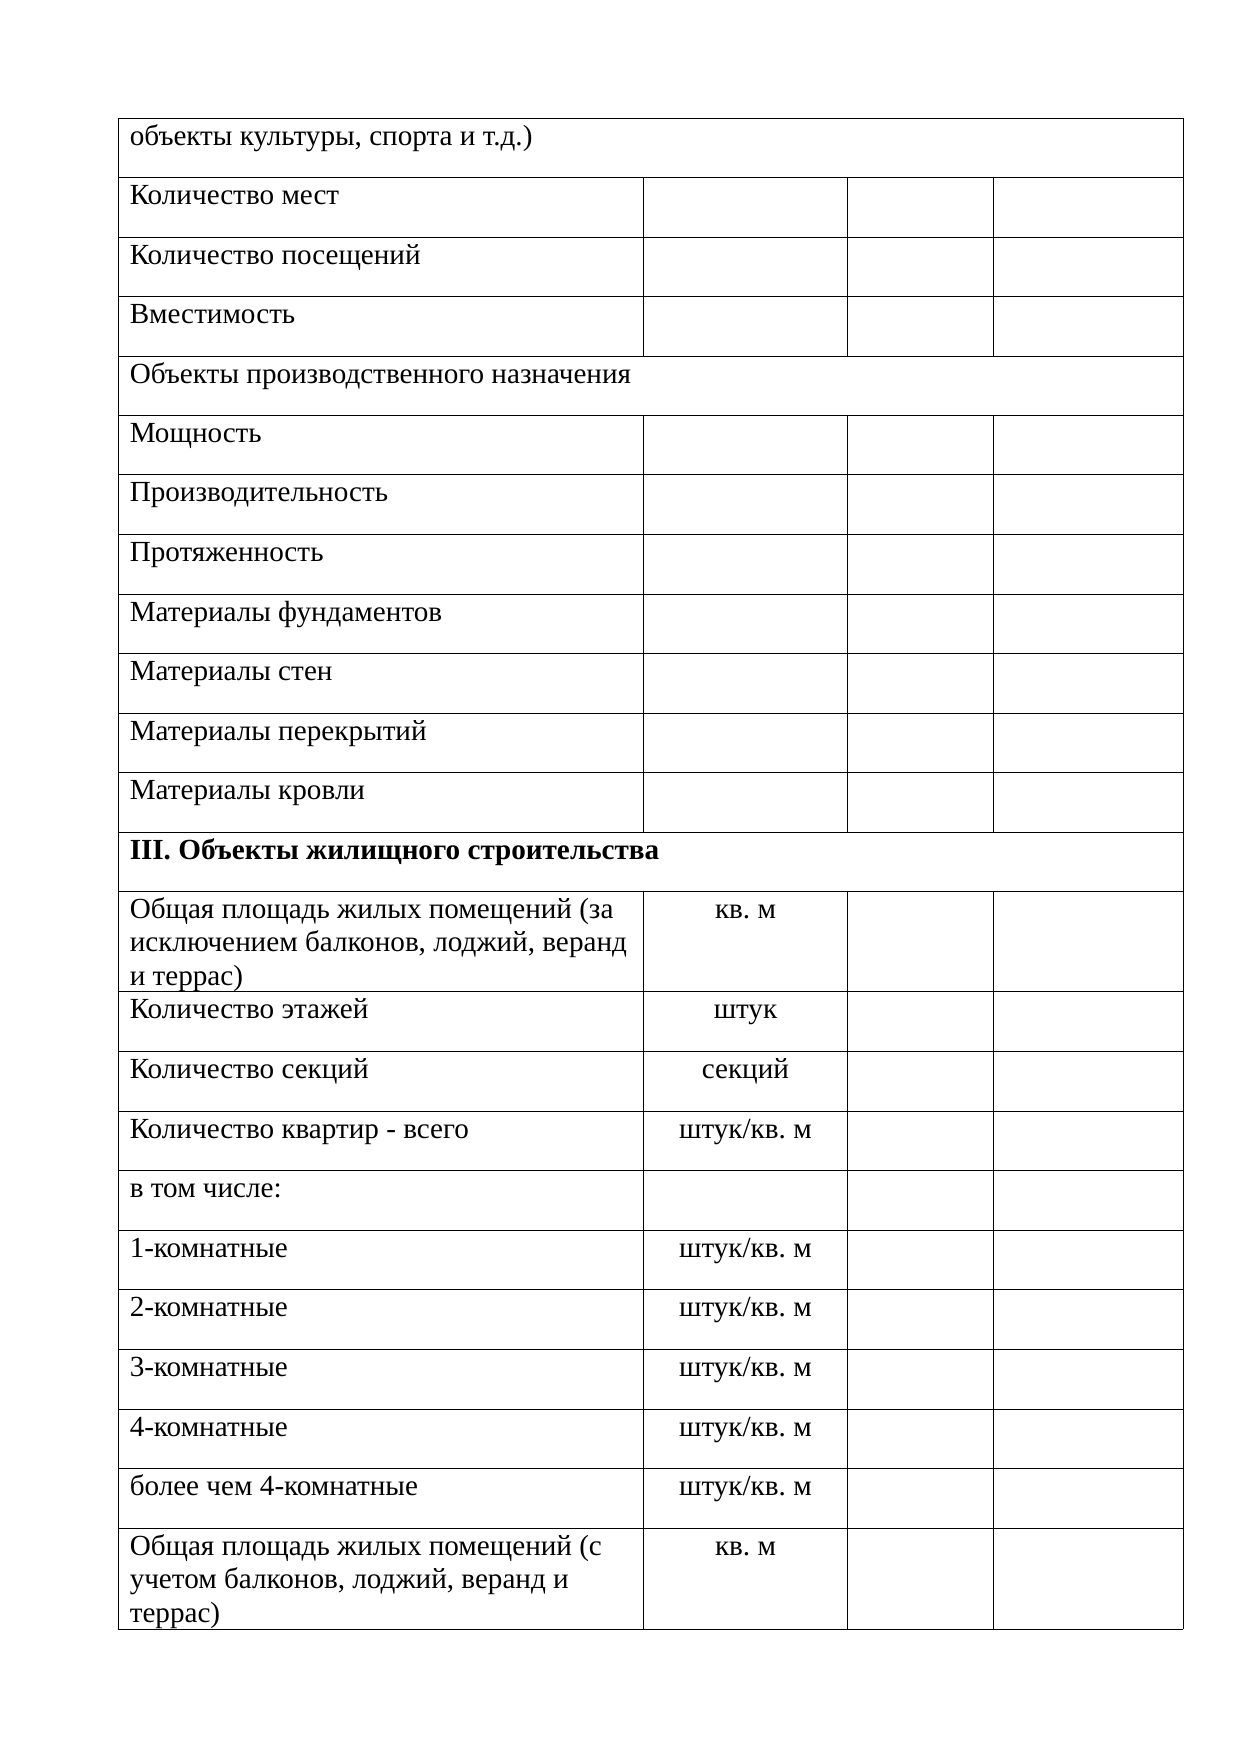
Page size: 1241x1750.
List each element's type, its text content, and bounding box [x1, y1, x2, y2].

table_cell кв. м [644, 892, 847, 991]
table_cell [644, 297, 847, 356]
table_cell [994, 773, 1183, 832]
table_cell III. Объекты жилищного строительства [119, 833, 1183, 891]
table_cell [119, 119, 1183, 177]
table_cell [994, 475, 1183, 534]
table_cell [848, 595, 993, 653]
table_cell в том числе: [119, 1171, 643, 1230]
table_cell [994, 654, 1183, 713]
table_cell [848, 1350, 993, 1408]
table_cell Вместимость [119, 297, 643, 356]
table_cell [994, 1290, 1183, 1349]
table_cell секций [644, 1052, 847, 1111]
table_cell [994, 1052, 1183, 1111]
table_cell Материалы фундаментов [119, 595, 643, 653]
table_cell [994, 297, 1183, 356]
table_cell 2-комнатные [119, 1290, 643, 1349]
table_cell Производительность [119, 475, 643, 534]
table_cell [848, 475, 993, 534]
table_cell Объекты производственного назначения [119, 357, 1183, 415]
table_cell [848, 1171, 993, 1230]
table_cell кв. м [644, 1529, 847, 1628]
table_cell [644, 475, 847, 534]
table_cell 3-комнатные [119, 1350, 643, 1408]
table_cell [994, 1529, 1183, 1628]
table_cell [994, 1410, 1183, 1468]
table_cell [644, 178, 847, 237]
table_cell [848, 714, 993, 772]
table_cell Материалы стен [119, 654, 643, 713]
table_cell [994, 416, 1183, 474]
table_cell [644, 416, 847, 474]
table_cell [848, 1290, 993, 1349]
table_cell [994, 1231, 1183, 1289]
table_cell [644, 714, 847, 772]
table_cell [994, 535, 1183, 593]
table_cell [994, 595, 1183, 653]
table_cell более чем 4-комнатные [119, 1469, 643, 1528]
table_cell [994, 714, 1183, 772]
table_cell Протяженность [119, 535, 643, 593]
table_cell [644, 238, 847, 296]
table_cell [644, 535, 847, 593]
table_cell [848, 654, 993, 713]
table_cell штук/кв. м [644, 1112, 847, 1170]
table_cell Количество посещений [119, 238, 643, 296]
table_cell [994, 178, 1183, 237]
table_cell Количество мест [119, 178, 643, 237]
table_cell [848, 416, 993, 474]
table_cell 1-комнатные [119, 1231, 643, 1289]
table_cell Количество этажей [119, 992, 643, 1051]
table_cell [994, 1171, 1183, 1230]
table_cell Общая площадь жилых помещений (за исключением балконов, лоджий, веранд и террас) [119, 892, 643, 991]
table_cell [994, 238, 1183, 296]
table_cell [848, 1469, 993, 1528]
table_cell [994, 892, 1183, 991]
table_cell штук/кв. м [644, 1290, 847, 1349]
table_cell [848, 1410, 993, 1468]
table_cell штук/кв. м [644, 1410, 847, 1468]
table_cell [848, 1112, 993, 1170]
table_cell штук [644, 992, 847, 1051]
table_cell [644, 654, 847, 713]
table_cell [848, 992, 993, 1051]
table_cell [994, 992, 1183, 1051]
table_cell [848, 297, 993, 356]
table_cell штук/кв. м [644, 1231, 847, 1289]
table_cell [994, 1350, 1183, 1408]
table_cell [994, 1112, 1183, 1170]
table_cell [848, 1052, 993, 1111]
table_cell [848, 535, 993, 593]
table_cell [644, 595, 847, 653]
table_cell [848, 892, 993, 991]
table_cell Количество квартир - всего [119, 1112, 643, 1170]
table_cell Мощность [119, 416, 643, 474]
table_cell [848, 178, 993, 237]
table_cell [644, 1171, 847, 1230]
table_cell [994, 1469, 1183, 1528]
table_cell [848, 1529, 993, 1628]
table_cell [848, 773, 993, 832]
table_cell Общая площадь жилых помещений (с учетом балконов, лоджий, веранд и террас) [119, 1529, 643, 1628]
table_cell штук/кв. м [644, 1469, 847, 1528]
table_cell Материалы кровли [119, 773, 643, 832]
table_cell [848, 238, 993, 296]
table_cell Количество секций [119, 1052, 643, 1111]
table_cell штук/кв. м [644, 1350, 847, 1408]
table_cell 4-комнатные [119, 1410, 643, 1468]
table_cell [848, 1231, 993, 1289]
table_cell Материалы перекрытий [119, 714, 643, 772]
table_cell [644, 773, 847, 832]
